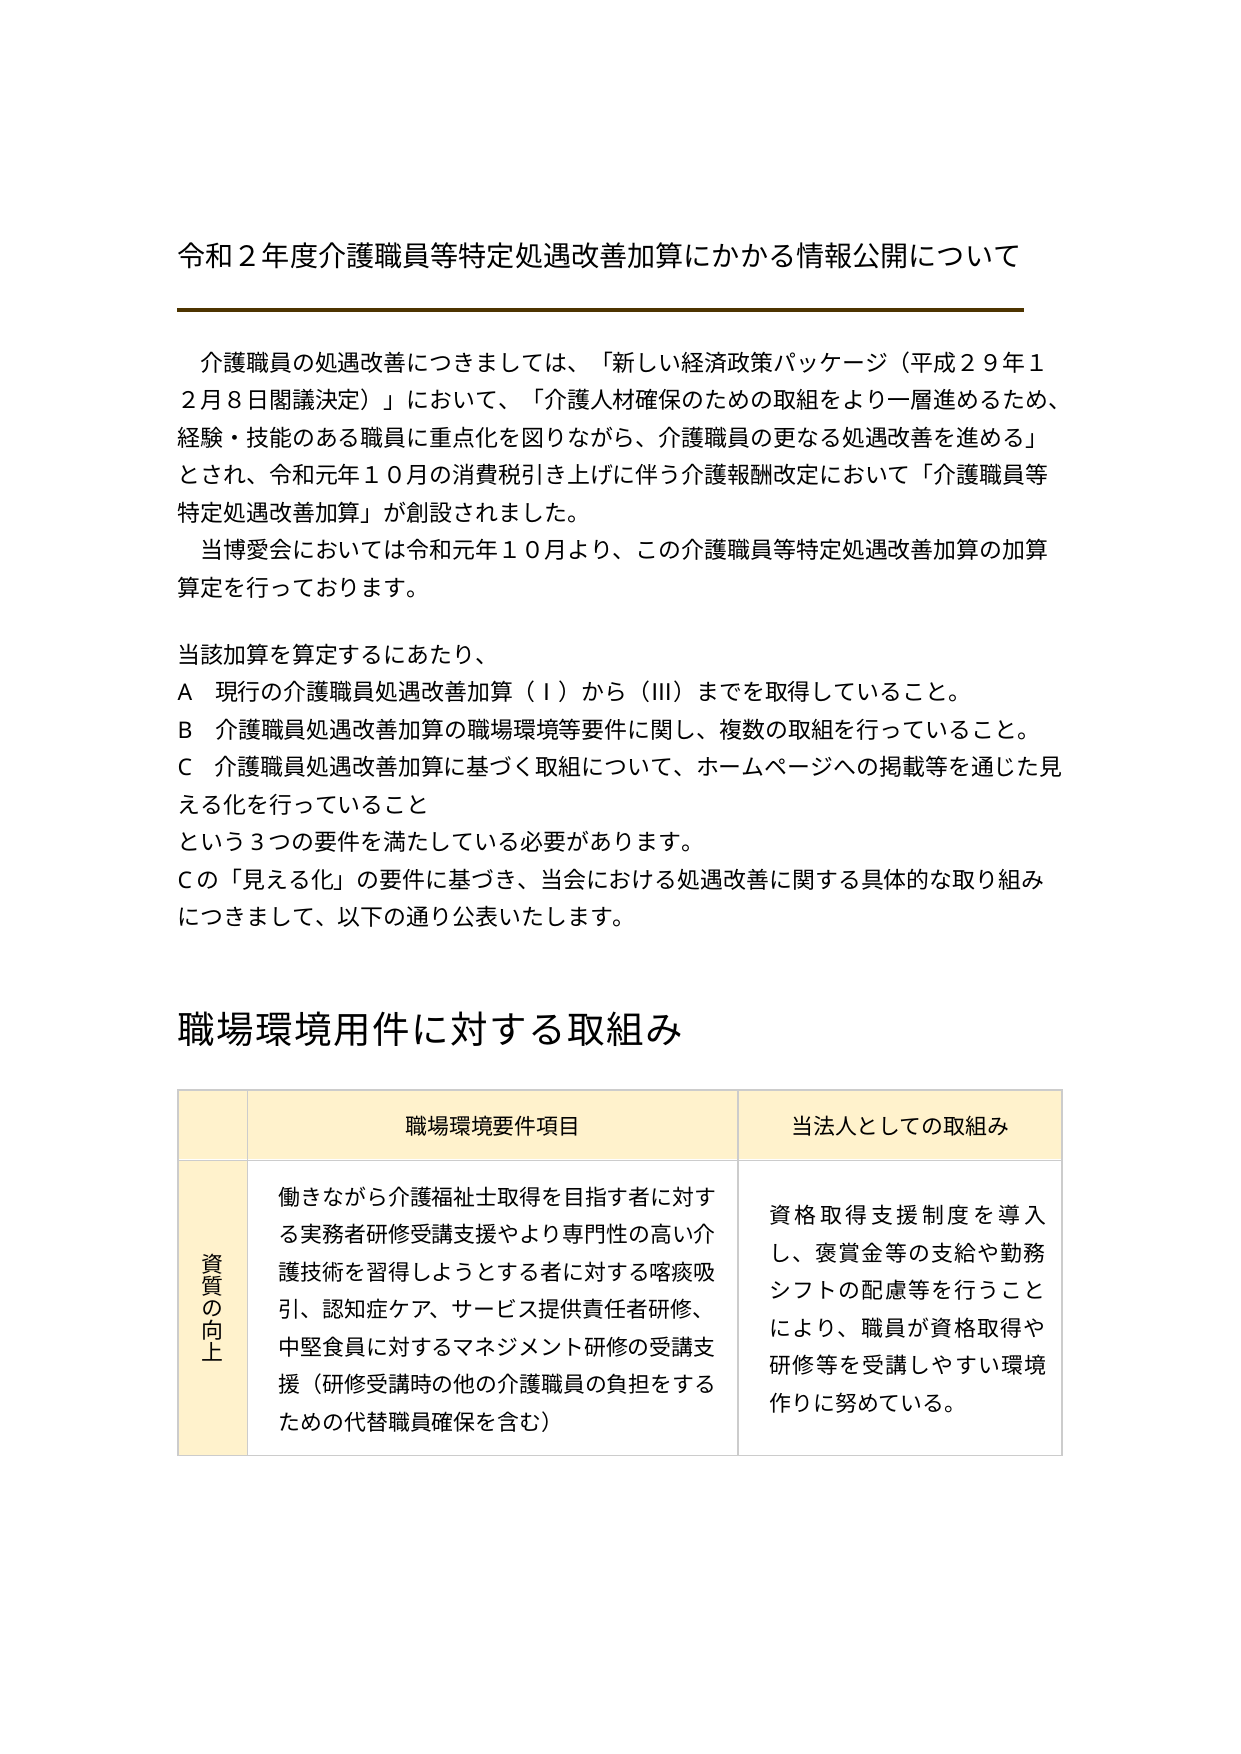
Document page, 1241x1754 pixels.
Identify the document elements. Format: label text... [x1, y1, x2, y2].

table_cell 資質の向上 [179, 1161, 247, 1455]
text 介護職員の処遇改善につきましては、「新しい経済政策パッケージ（平成２９年１２月８日閣議決定）」において、「介護人材確保のための取組をより一層進めるため、経験・技能のある職員に重点化を図りながら、介護職員の更なる処遇改善を進める」とされ、令和元年１０月の消費税引き上げに伴う介護報酬改定において「介護職員等特定処遇改善加算」が創設されました。 当博愛会においては令和元年１０月より、この介護職員等特定処遇改善加算の加算算定を行っております。 [177, 343, 1063, 605]
subtitle 職場環境用件に対する取組み [177, 989, 1063, 1064]
table_header [179, 1091, 247, 1159]
table_header 当法人としての取組み [739, 1091, 1061, 1159]
text 当該加算を算定するにあたり、 A 現行の介護職員処遇改善加算（Ⅰ）から（Ⅲ）までを取得していること。 B 介護職員処遇改善加算の職場環境等要件に関し、複数の取組を行っていること。 C 介護職員処遇改善加算に基づく取組について、ホームページへの掲載等を通じた見える化を行っていること という3つの要件を満たしている必要があります。 Cの「見える化」の要件に基づき、当会における処遇改善に関する具体的な取り組みにつきまして、以下の通り公表いたします。 [177, 634, 1063, 934]
table_cell 資格取得支援制度を導入し、褒賞金等の支給や勤務シフトの配慮等を行うことにより、職員が資格取得や研修等を受講しやすい環境作りに努めている。 [739, 1161, 1061, 1455]
table_header 職場環境要件項目 [248, 1091, 737, 1159]
text 令和２年度介護職員等特定処遇改善加算にかかる情報公開について [177, 217, 1024, 308]
table_cell 働きながら介護福祉士取得を目指す者に対する実務者研修受講支援やより専門性の高い介護技術を習得しようとする者に対する喀痰吸引、認知症ケア、サービス提供責任者研修、中堅食員に対するマネジメント研修の受講支援（研修受講時の他の介護職員の負担をするための代替職員確保を含む） [248, 1161, 737, 1455]
